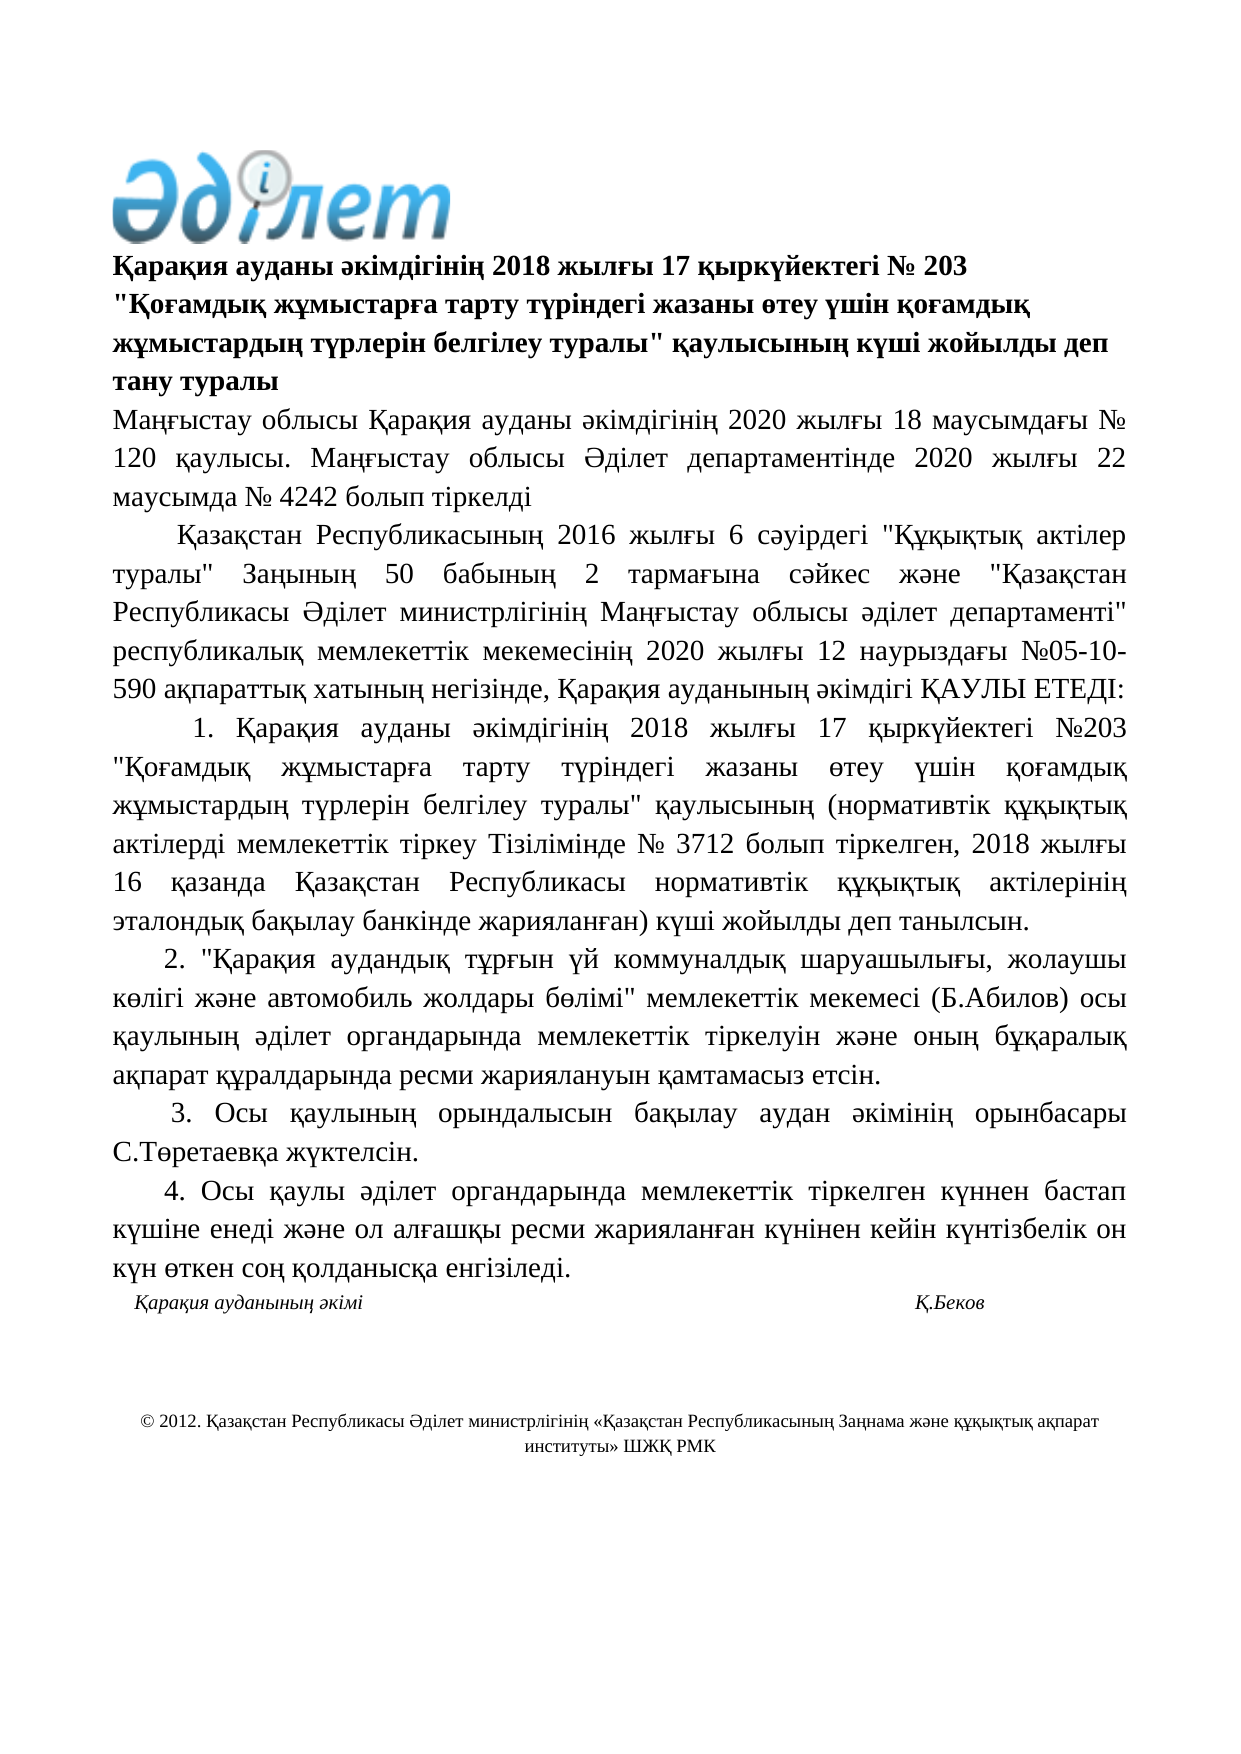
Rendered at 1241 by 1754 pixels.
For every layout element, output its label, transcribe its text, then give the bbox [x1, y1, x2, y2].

text © 2012. Қазақстан Республикасы Әділет министрлігінің «Қазақстан Республикасының Заңнама және құқықтық ақпарат институты» ШЖҚ РМК [112, 1410, 1128, 1456]
text 2. "Қарақия аудандық тұрғын үй коммуналдық шаруашылығы, жолаушы көлігі және автомобиль жолдары бөлімі" мемлекеттік мекемесі (Б.Абилов) осы қаулының әділет органдарында мемлекеттік тіркелуін және оның бұқаралық ақпарат құралдарында ресми жариялануын қамтамасыз етсін. [112, 941, 1128, 1091]
text 3. Осы қаулының орындалысын бақылау аудан әкімінің орынбасары С.Төретаевқа жүктелсін. [112, 1096, 1128, 1168]
text Қазақстан Республикасының 2016 жылғы 6 сәуірдегі "Құқықтық актілер туралы" Заңының 50 бабының 2 тармағына сәйкес және "Қазақстан Республикасы Әділет министрлігінің Маңғыстау облысы әділет департаменті" республикалық мемлекеттік мекемесінің 2020 жылғы 12 наурыздағы №05-10-590 ақпараттық хатының негізінде, Қарақия ауданының әкімдігі ҚАУЛЫ ЕТЕДІ: [112, 517, 1128, 705]
picture [112, 150, 451, 244]
table_header Қарақия ауданының әкімі [101, 1288, 913, 1319]
text Қарақия ауданы әкімдігінің 2018 жылғы 17 қыркүйектегі № 203 "Қоғамдық жұмыстарға тарту түріндегі жазаны өтеу үшін қоғамдық жұмыстардың түрлерін белгілеу туралы" қаулысының күші жойылды деп тану туралы [112, 248, 1128, 397]
text Маңғыстау облысы Қарақия ауданы әкімдігінің 2020 жылғы 18 маусымдағы № 120 қаулысы. Маңғыстау облысы Әділет департаментінде 2020 жылғы 22 маусымда № 4242 болып тіркелді [112, 402, 1128, 512]
table_header Қ.Беков [913, 1288, 1240, 1319]
text 1. Қарақия ауданы әкімдігінің 2018 жылғы 17 қыркүйектегі №203 "Қоғамдық жұмыстарға тарту түріндегі жазаны өтеу үшін қоғамдық жұмыстардың түрлерін белгілеу туралы" қаулысының (нормативтік құқықтық актілерді мемлекеттік тіркеу Тізілімінде № 3712 болып тіркелген, 2018 жылғы 16 қазанда Қазақстан Республикасы нормативтік құқықтық актілерінің эталондық бақылау банкінде жарияланған) күші жойылды деп танылсын. [112, 710, 1128, 936]
text 4. Осы қаулы әділет органдарында мемлекеттік тіркелген күннен бастап күшіне енеді және ол алғашқы ресми жарияланған күнінен кейін күнтізбелік он күн өткен соң қолданысқа енгізіледі. [112, 1173, 1128, 1283]
